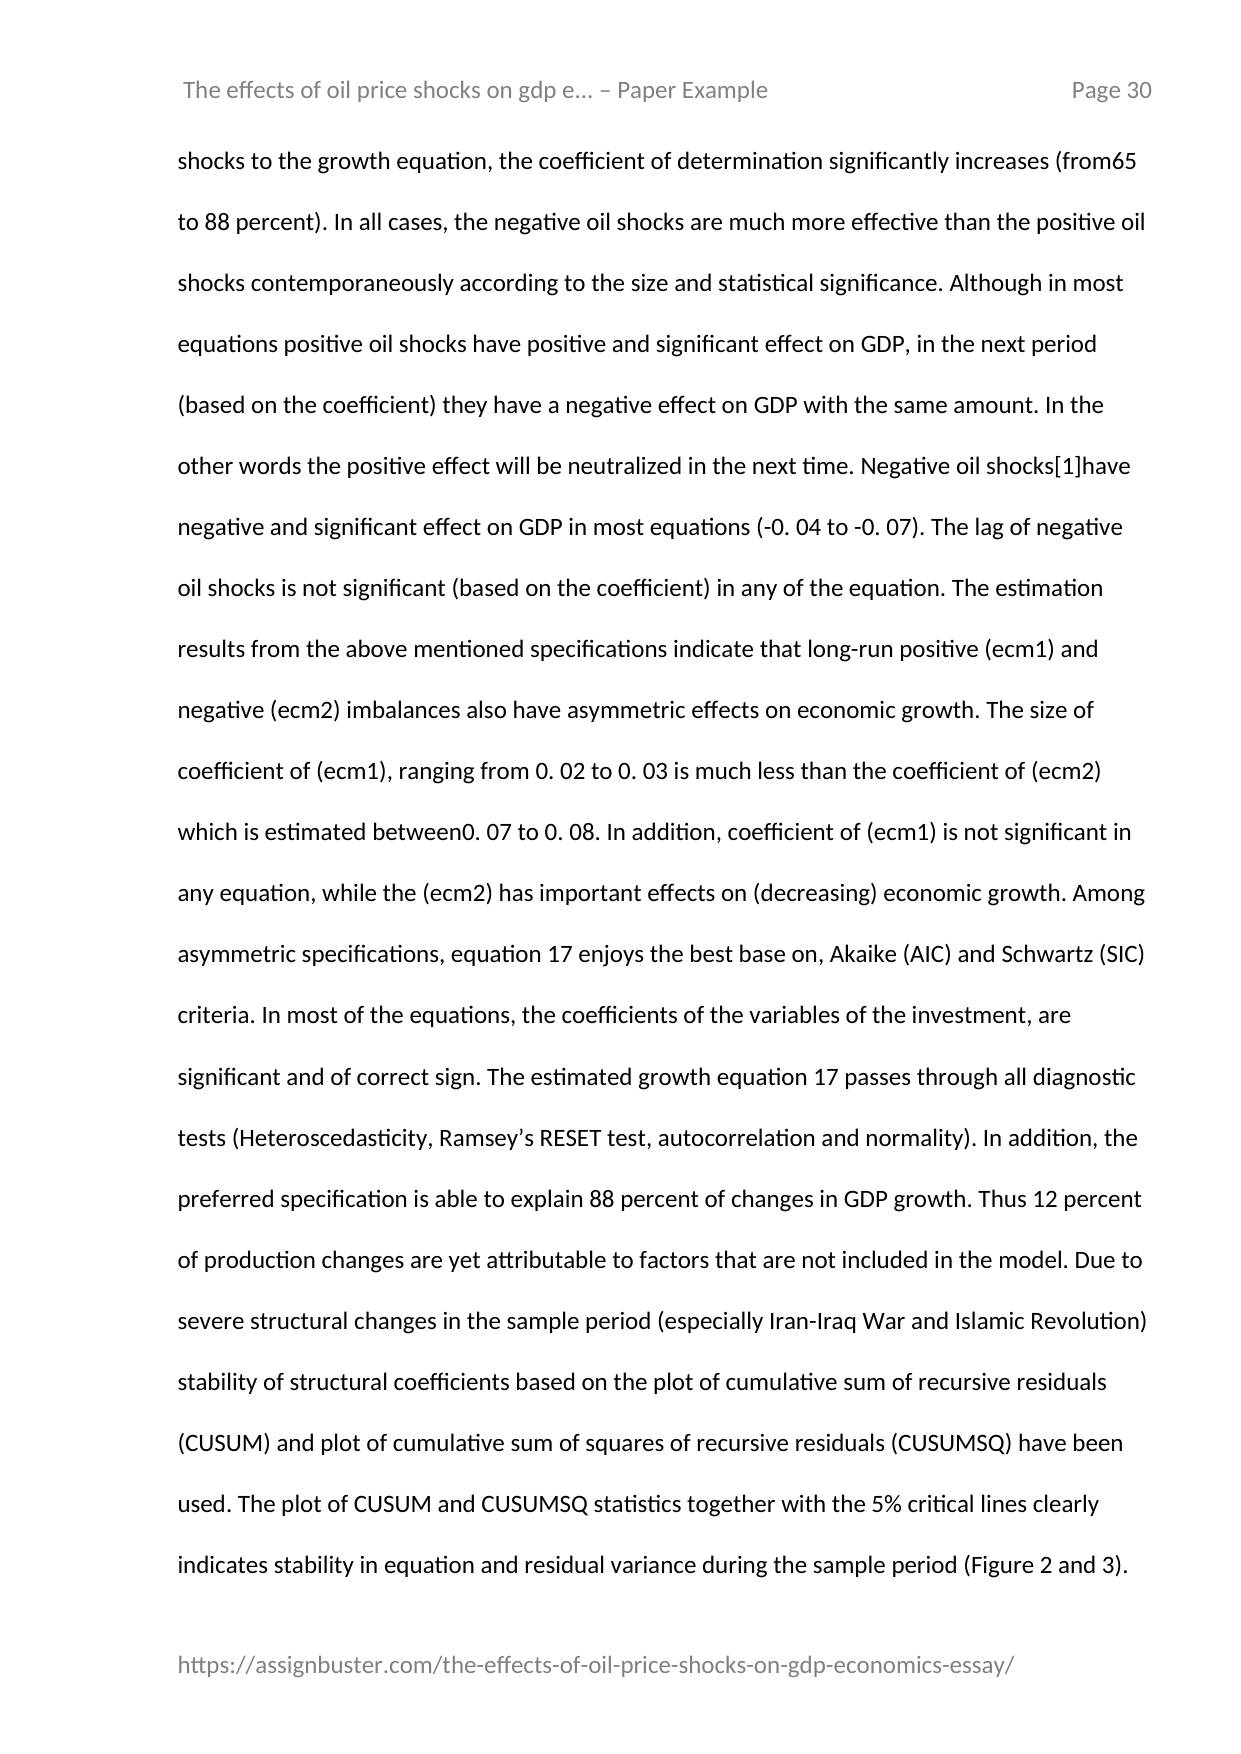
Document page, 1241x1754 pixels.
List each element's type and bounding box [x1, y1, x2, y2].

text [177, 145, 1152, 1579]
